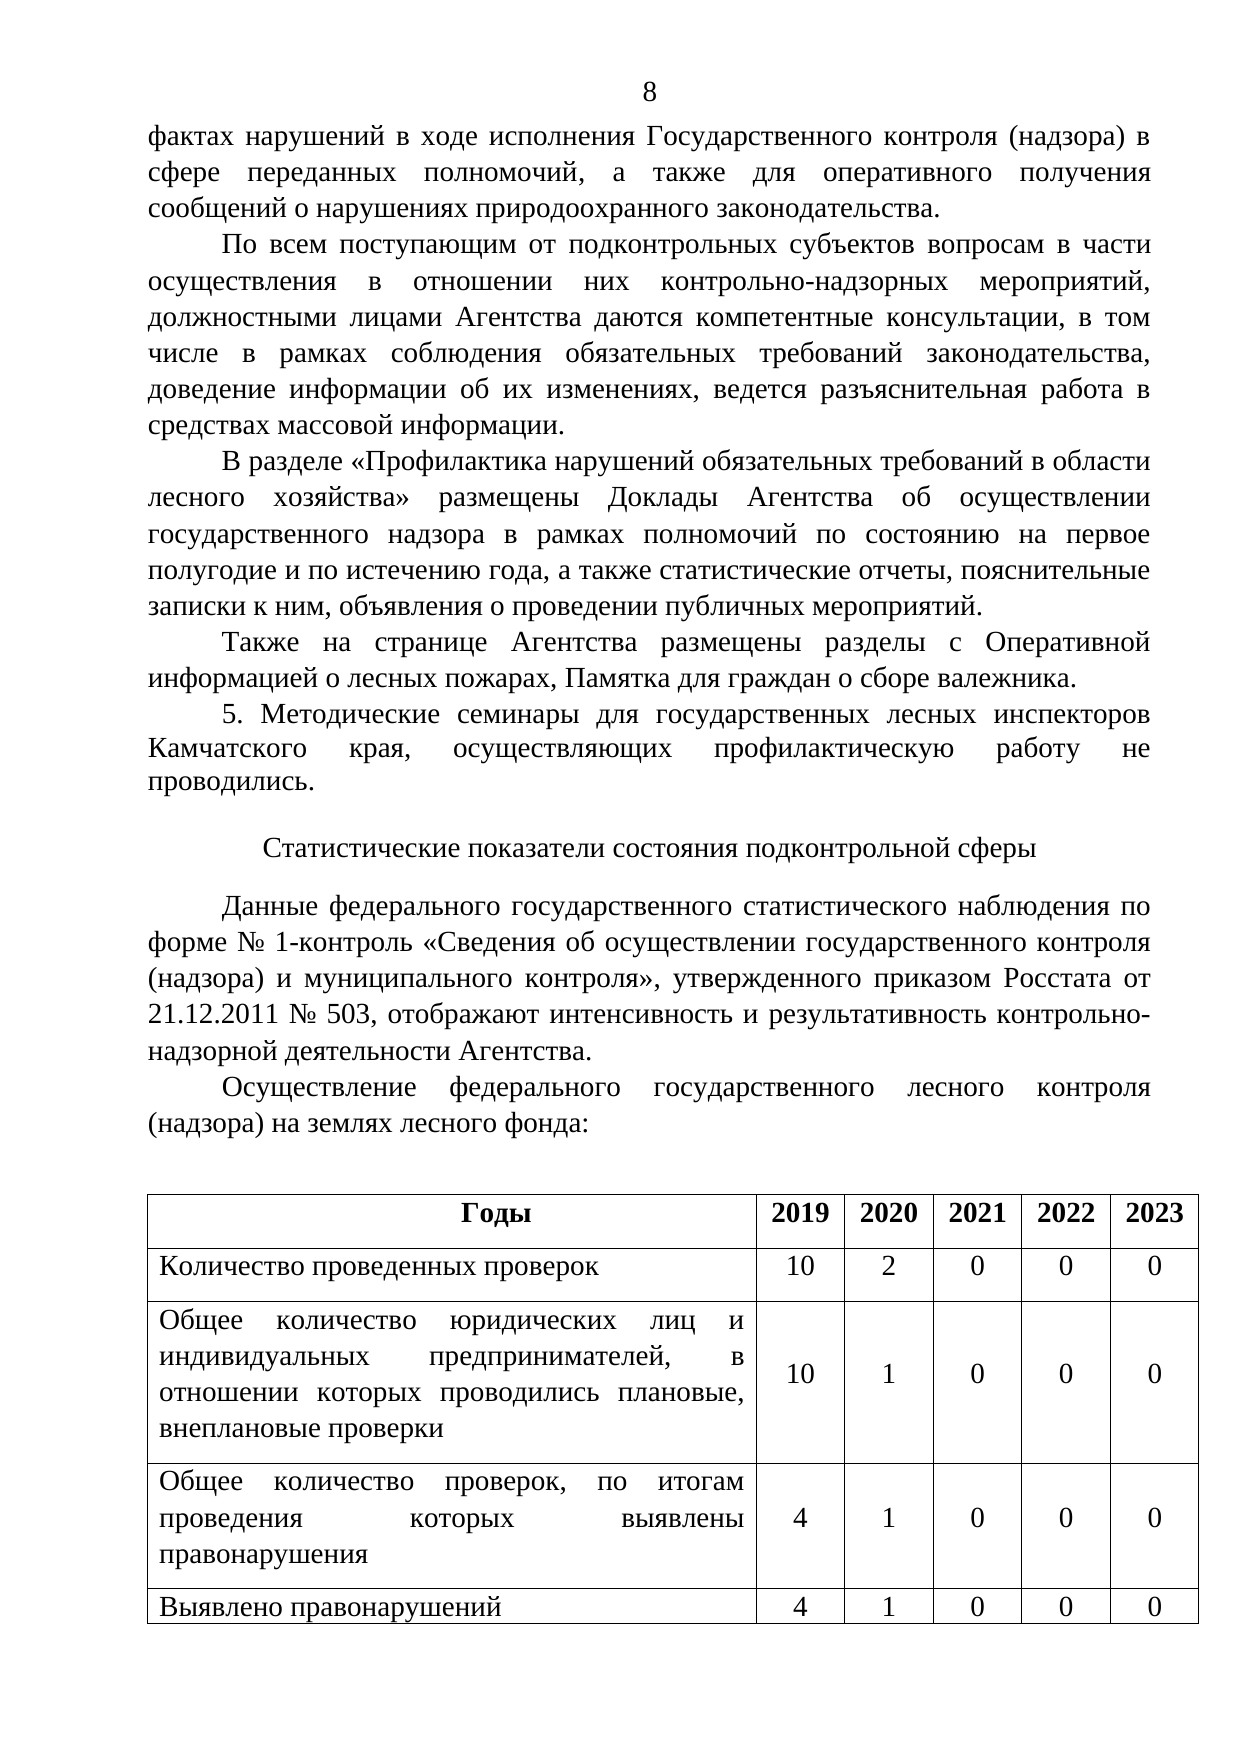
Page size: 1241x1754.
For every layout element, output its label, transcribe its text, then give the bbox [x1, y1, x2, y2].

table_cell 0 [1022, 1249, 1110, 1301]
table_cell Общее количество проверок, по итогам проведения которых выявлены правонарушения [148, 1464, 756, 1588]
table_cell 0 [934, 1464, 1021, 1588]
table_header 2021 [934, 1195, 1021, 1247]
table_cell 0 [1111, 1589, 1198, 1623]
table_cell 1 [845, 1464, 933, 1588]
table_cell 0 [1111, 1464, 1198, 1588]
table_cell 0 [934, 1302, 1021, 1462]
text Статистические показатели состояния подконтрольной сферы [148, 831, 1151, 864]
table_header 2023 [1111, 1195, 1198, 1247]
text Осуществление федерального государственного лесного контроля (надзора) на землях лесного фонда: [148, 1069, 1152, 1139]
table_cell Количество проведенных проверок [148, 1249, 756, 1301]
text По всем поступающим от подконтрольных субъектов вопросам в части осуществления в отношении них контрольно-надзорных мероприятий, должностными лицами Агентства даются компетентные консультации, в том числе в рамках соблюдения обязательных требований законодательства, доведение информации об их изменениях, ведется разъяснительная работа в средствах массовой информации. [148, 227, 1152, 441]
table_cell 1 [845, 1302, 933, 1462]
table_header 2022 [1022, 1195, 1110, 1247]
table_header Годы [148, 1195, 756, 1247]
table_cell Общее количество юридических лиц и индивидуальных предпринимателей, в отношении которых проводились плановые, внеплановые проверки [148, 1302, 756, 1462]
table_cell 4 [757, 1589, 844, 1623]
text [148, 118, 1152, 224]
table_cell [148, 1589, 756, 1623]
text Данные федерального государственного статистического наблюдения по форме № 1-контроль «Сведения об осуществлении государственного контроля (надзора) и муниципального контроля», утвержденного приказом Росстата от 21.12.2011 № 503, отображают интенсивность и результативность контрольно-надзорной деятельности Агентства. [148, 888, 1152, 1066]
table_cell 2 [845, 1249, 933, 1301]
table_header 2020 [845, 1195, 933, 1247]
table_cell 0 [1022, 1302, 1110, 1462]
table_cell 0 [934, 1249, 1021, 1301]
table_cell 1 [845, 1589, 933, 1623]
text 5. Методические семинары для государственных лесных инспекторов Камчатского края, осуществляющих профилактическую работу не проводились. [148, 696, 1151, 797]
table_cell 0 [1111, 1249, 1198, 1301]
table_cell 0 [934, 1589, 1021, 1623]
table_header 2019 [757, 1195, 844, 1247]
table_cell 10 [757, 1302, 844, 1462]
table_cell 10 [757, 1249, 844, 1301]
table_cell 0 [1022, 1589, 1110, 1623]
text В разделе «Профилактика нарушений обязательных требований в области лесного хозяйства» размещены Доклады Агентства об осуществлении государственного надзора в рамках полномочий по состоянию на первое полугодие и по истечению года, а также статистические отчеты, пояснительные записки к ним, объявления о проведении публичных мероприятий. [148, 443, 1152, 622]
table_cell 0 [1111, 1302, 1198, 1462]
table_cell 4 [757, 1464, 844, 1588]
table_cell 0 [1022, 1464, 1110, 1588]
text Также на странице Агентства размещены разделы с Оперативной информацией о лесных пожарах, Памятка для граждан о сборе валежника. [148, 624, 1152, 694]
